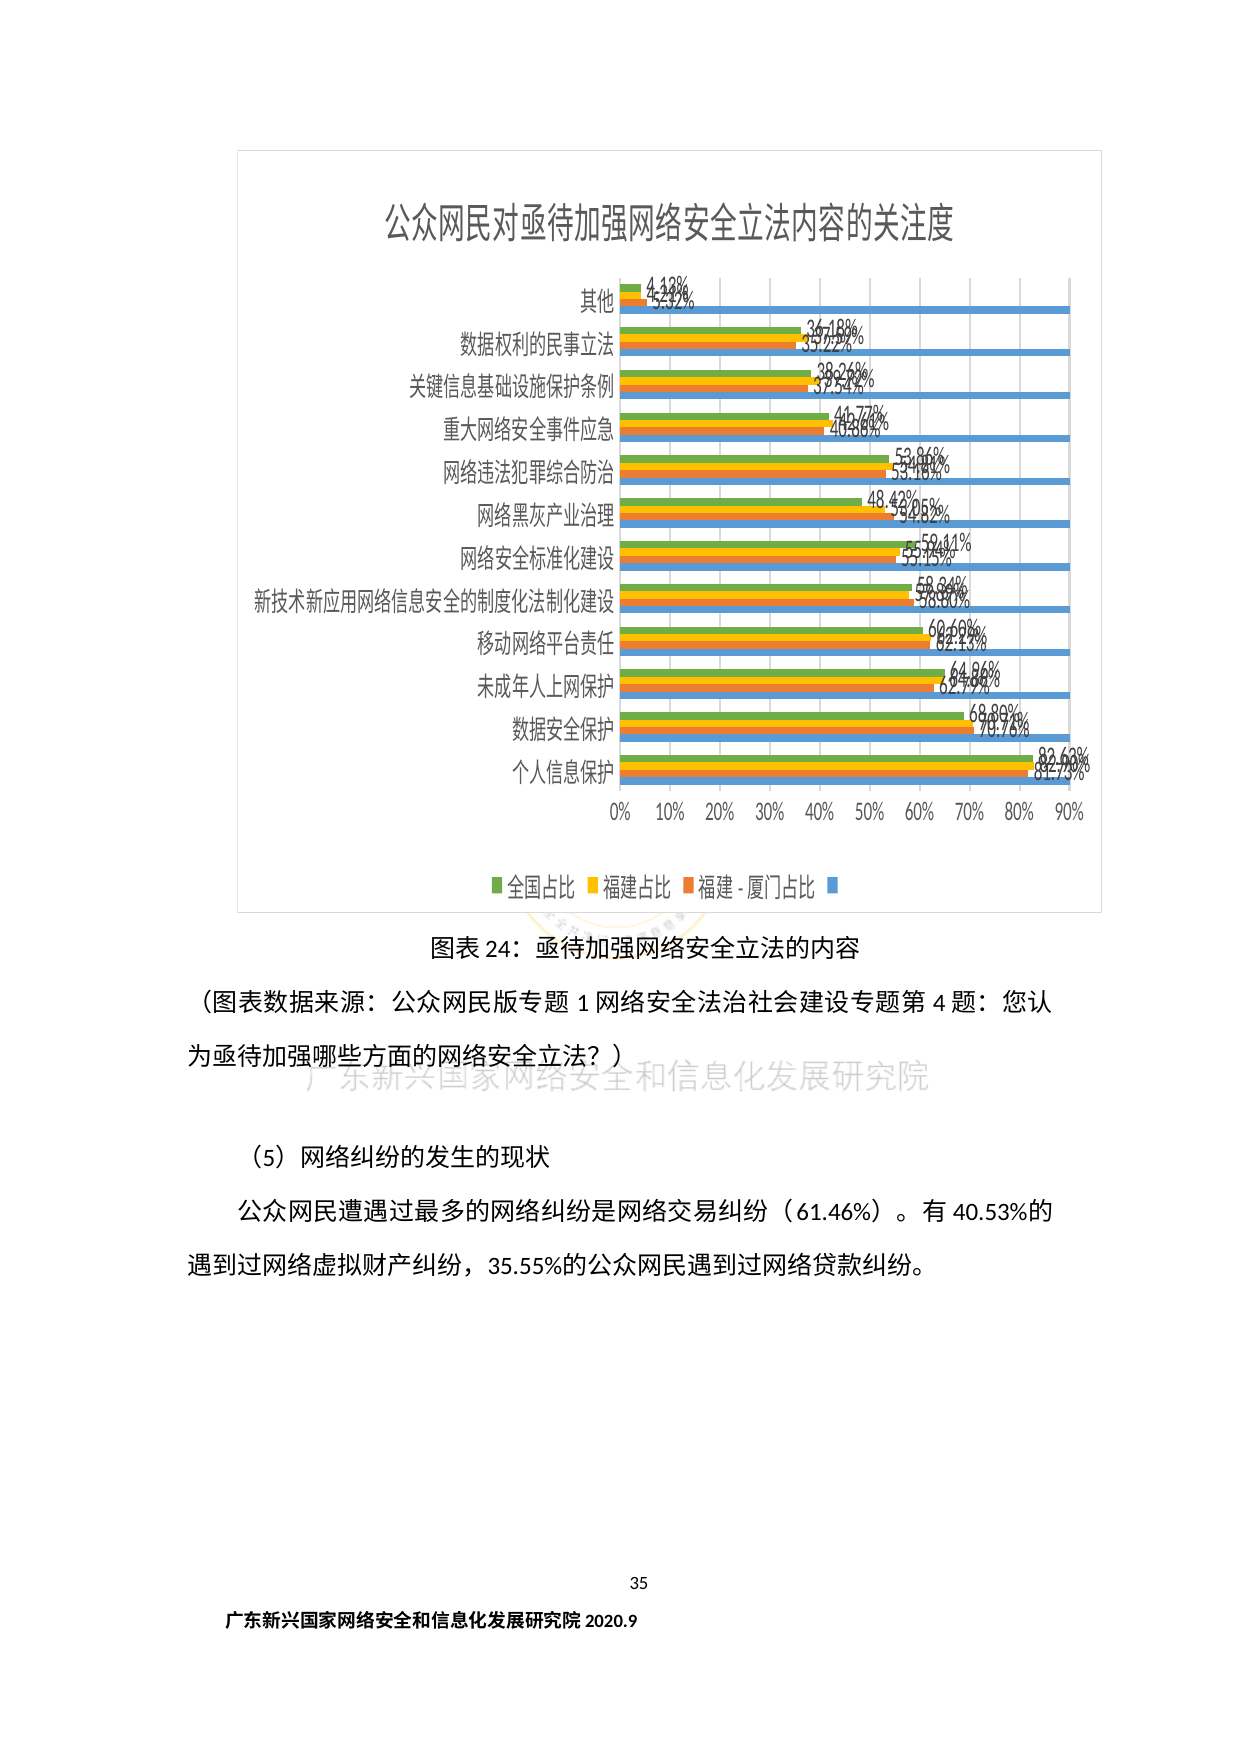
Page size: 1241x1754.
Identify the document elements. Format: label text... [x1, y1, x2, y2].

text 公众网民遭遇过最多的网络纠纷是网络交易纠纷（61.46%）。有40.53%的遇到过网络虚拟财产纠纷，35.55%的公众网民遇到过网络贷款纠纷。 [187, 1191, 1053, 1282]
text 图表24：亟待加强网络安全立法的内容 [187, 928, 1053, 964]
text （图表数据来源：公众网民版专题1网络安全法治社会建设专题第4题：您认为亟待加强哪些方面的网络安全立法？） [187, 982, 1053, 1073]
text （5）网络纠纷的发生的现状 [187, 1137, 1053, 1173]
